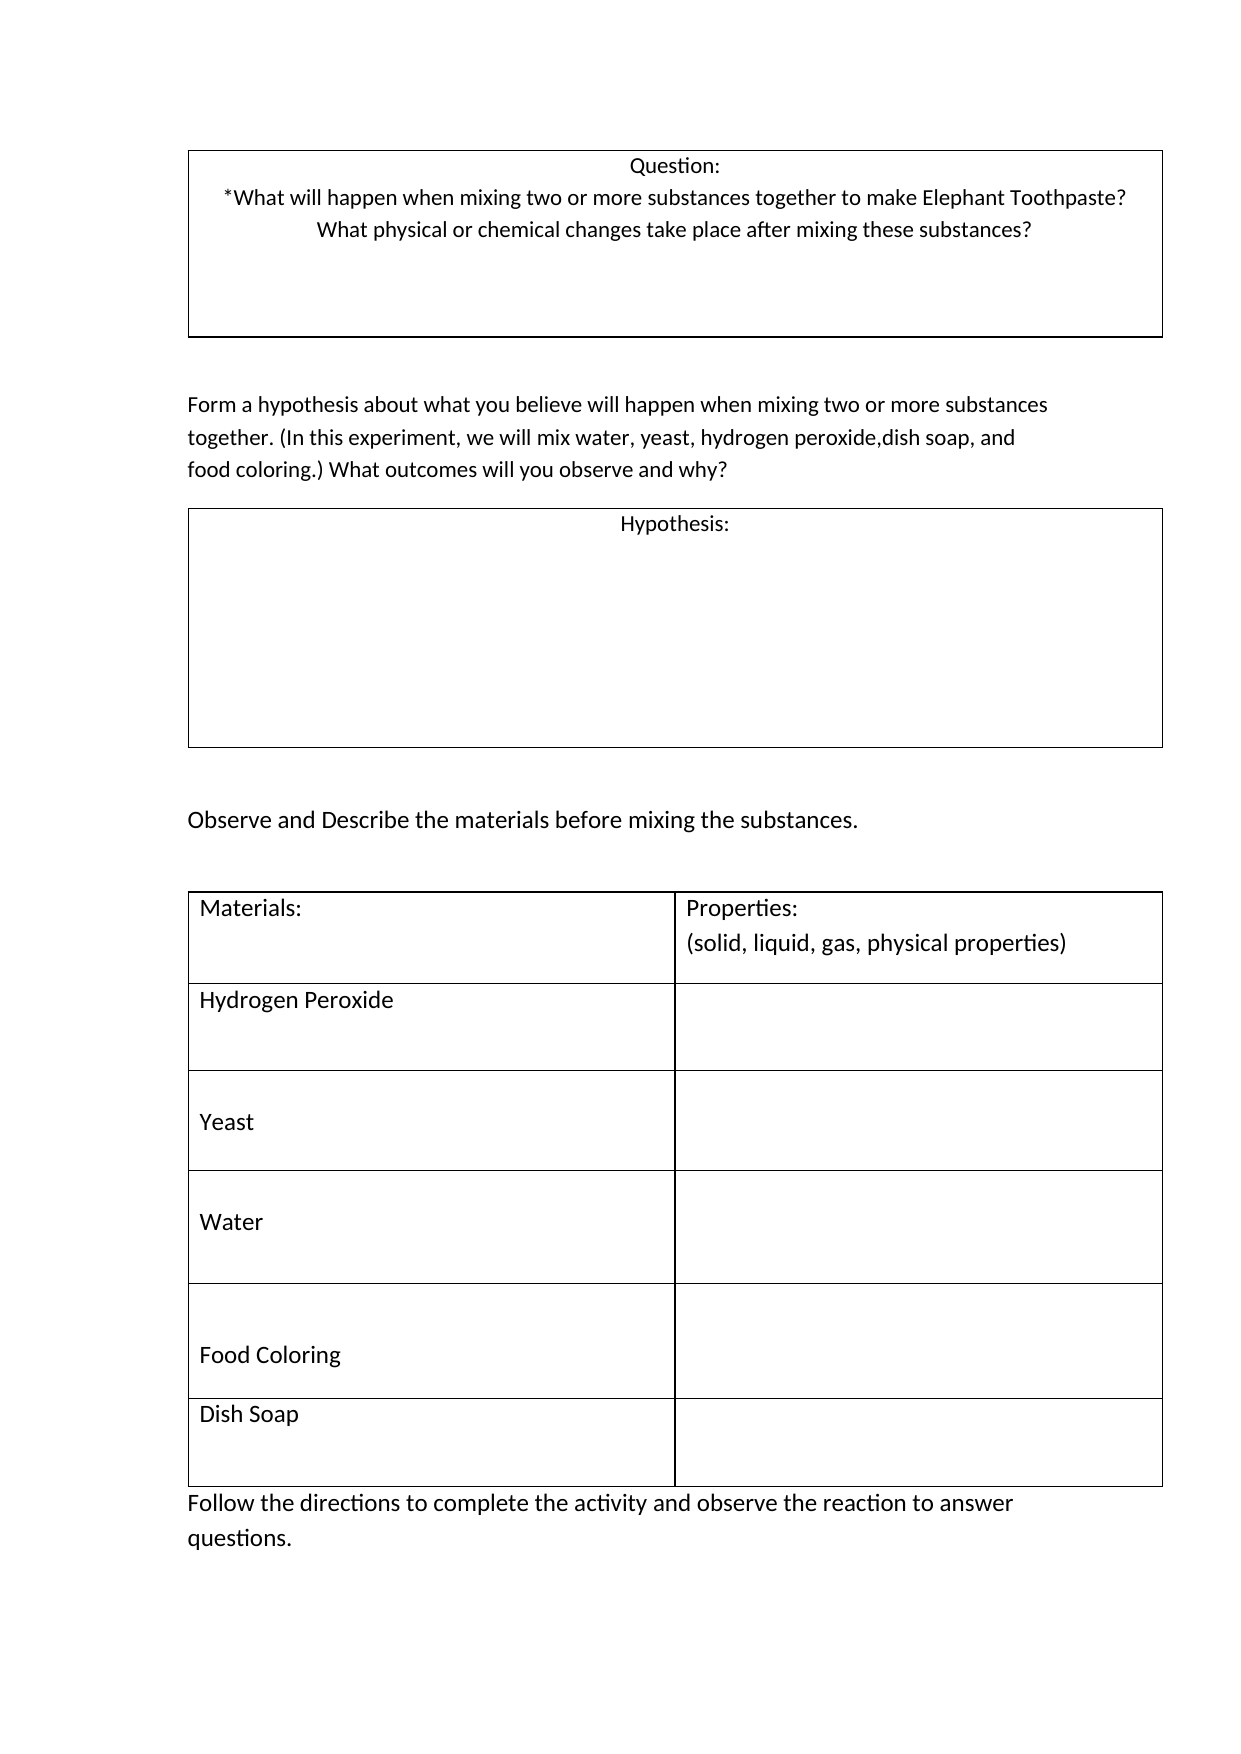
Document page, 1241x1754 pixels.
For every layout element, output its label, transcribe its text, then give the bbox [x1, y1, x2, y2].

table_cell Water [189, 1171, 674, 1283]
table_header Question: *What will happen when mixing two or more substances together to make Elephant Toothpaste? What physical or chemical changes take place after mixing these substances? [189, 151, 1162, 336]
table_header Materials: [189, 893, 674, 983]
table_header Properties: (solid, liquid, gas, physical properties) [676, 893, 1162, 983]
text Form a hypothesis about what you believe will happen when mixing two or more substances together. (In this experiment, we will mix water, yeast, hydrogen peroxide,dish soap, and food coloring.) What outcomes will you observe and why? [187, 391, 1053, 483]
table_header Hypothesis: [189, 509, 1162, 747]
table_cell [676, 1399, 1162, 1486]
text Follow the directions to complete the activity and observe the reaction to answer questions. [187, 1487, 1053, 1553]
table_cell [676, 1284, 1162, 1397]
table_cell Hydrogen Peroxide [189, 984, 674, 1070]
table_cell Food Coloring [189, 1284, 674, 1397]
table_cell [676, 1071, 1162, 1170]
table_cell Yeast [189, 1071, 674, 1170]
table_cell [676, 1171, 1162, 1283]
text Observe and Describe the materials before mixing the substances. [187, 804, 1053, 866]
table_cell Dish Soap [189, 1399, 674, 1486]
table_cell [676, 984, 1162, 1070]
